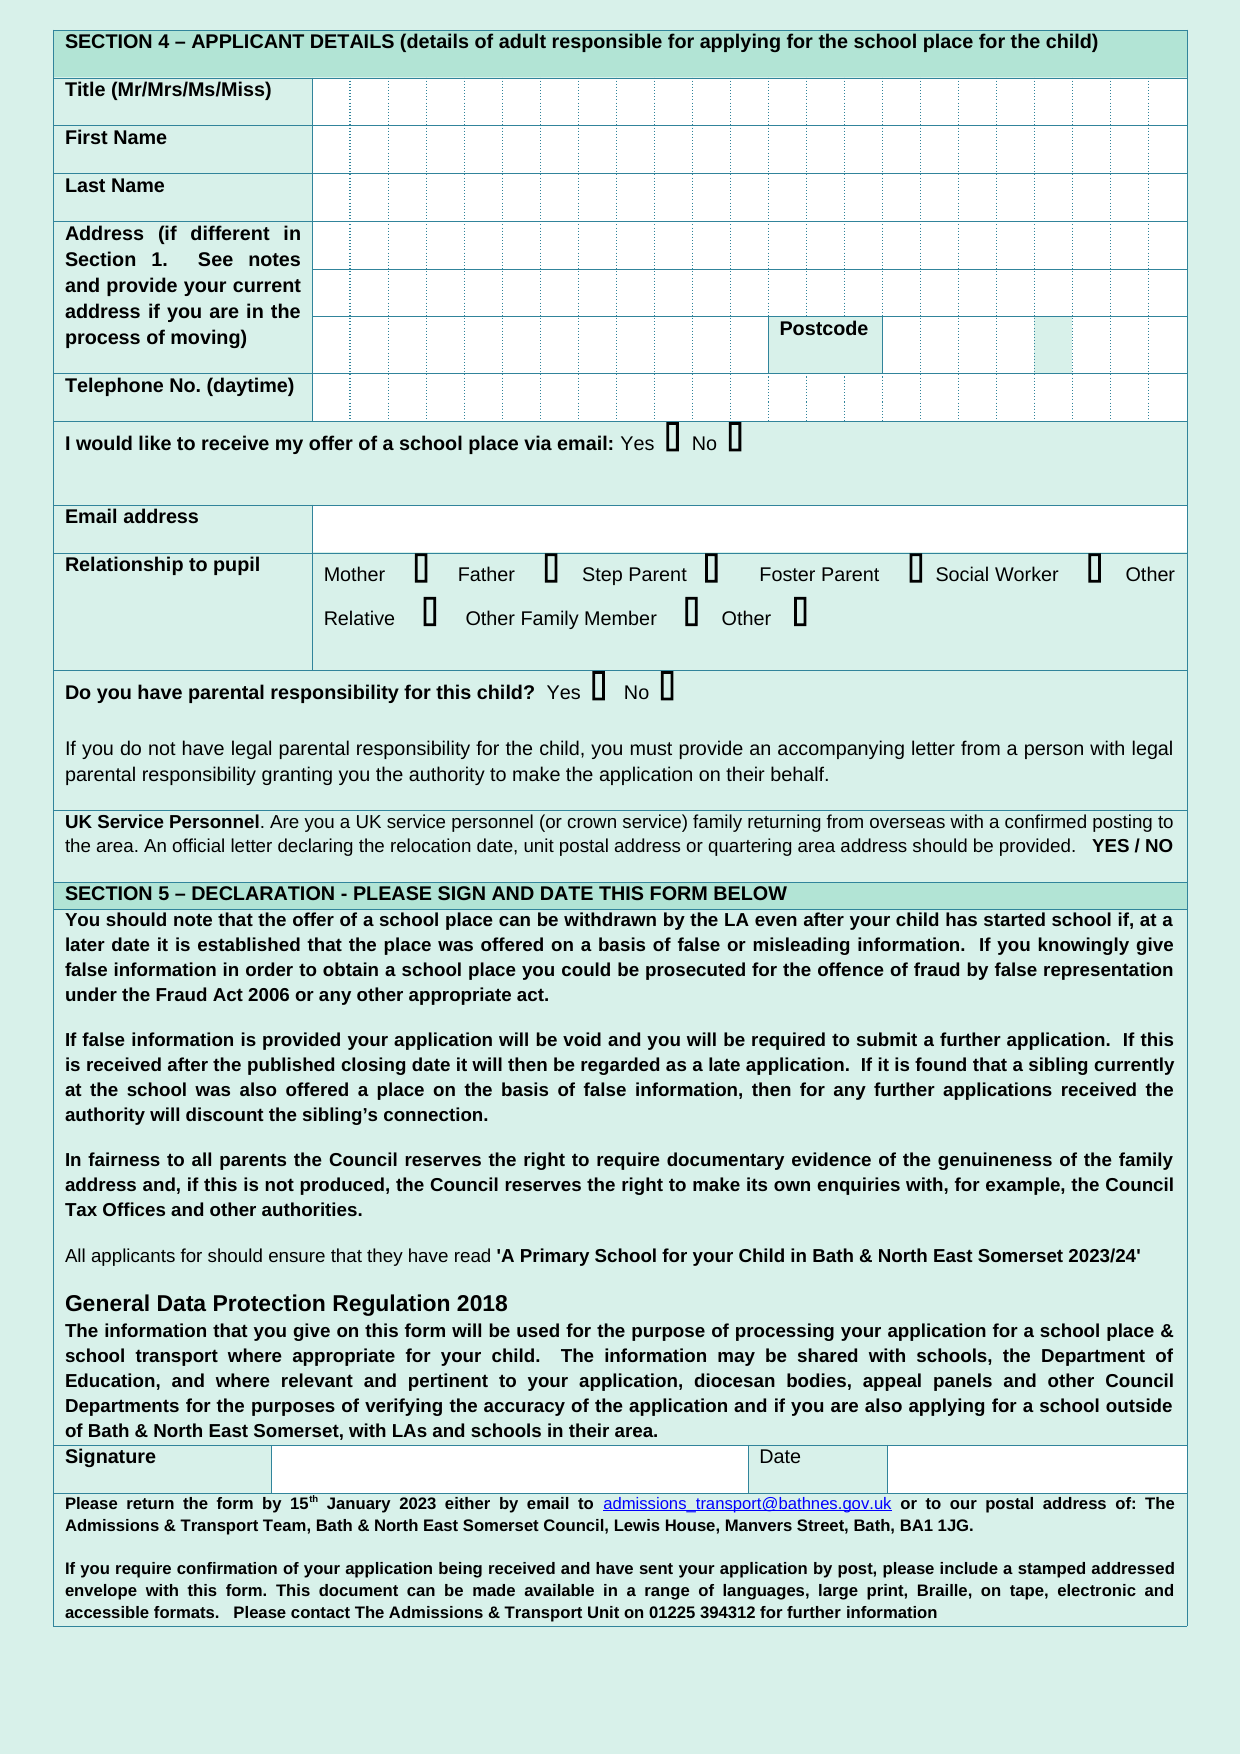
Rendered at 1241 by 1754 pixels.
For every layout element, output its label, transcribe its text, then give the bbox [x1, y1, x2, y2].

table_cell [313, 79, 350, 125]
table_cell [692, 374, 730, 421]
table_cell [958, 174, 996, 221]
table_cell [844, 79, 882, 125]
table_cell [578, 317, 616, 373]
table_cell [730, 222, 768, 269]
table_cell [578, 79, 616, 125]
table_cell [1148, 174, 1187, 221]
table_cell [313, 506, 1187, 552]
table_cell [996, 270, 1034, 316]
table_cell [996, 222, 1034, 269]
table_cell [540, 317, 578, 373]
table_cell [806, 374, 844, 421]
table_cell [540, 374, 578, 421]
table_cell [692, 222, 730, 269]
table_cell [502, 270, 540, 316]
table_cell [996, 374, 1034, 421]
table_cell [350, 374, 388, 421]
table_cell Mother Father Step Parent Foster Parent Social Worker Other Relative Other Family Member Other [313, 554, 1187, 670]
table_cell [578, 174, 616, 221]
table_cell [1072, 317, 1110, 373]
table_header SECTION 4 – APPLICANT DETAILS (details of adult responsible for applying for the school place for the child) [54, 31, 1187, 77]
table_cell First Name [54, 126, 312, 173]
table_cell [540, 270, 578, 316]
table_cell [958, 270, 996, 316]
table_cell [882, 79, 920, 125]
table_cell [1148, 126, 1187, 173]
table_cell [888, 1446, 1187, 1493]
table_cell [920, 79, 958, 125]
table_cell [350, 126, 388, 173]
table_cell [616, 222, 654, 269]
table_cell [426, 222, 464, 269]
table_cell [920, 126, 958, 173]
table_cell [882, 174, 920, 221]
table_cell [1148, 270, 1187, 316]
table_cell [730, 174, 768, 221]
table_cell [806, 79, 844, 125]
table_cell [882, 270, 920, 316]
table_cell [958, 317, 996, 373]
table_cell Relationship to pupil [54, 554, 312, 670]
table_cell [654, 126, 692, 173]
table_cell [1148, 222, 1187, 269]
table_cell [1110, 270, 1148, 316]
table_cell [806, 126, 844, 173]
table_cell [388, 374, 426, 421]
table_cell [958, 79, 996, 125]
table_cell [313, 126, 350, 173]
table_cell Last Name [54, 174, 312, 221]
table_cell [350, 174, 388, 221]
table_cell [654, 317, 692, 373]
table_cell Address (if different in Section 1. See notes and provide your current address if you are in the process of moving) [54, 222, 312, 373]
table_cell [768, 270, 806, 316]
table_cell [882, 374, 920, 421]
table_cell [692, 174, 730, 221]
table_cell [388, 174, 426, 221]
table_cell [540, 174, 578, 221]
table_cell [1072, 374, 1110, 421]
table_cell SECTION 5 – DECLARATION - PLEASE SIGN AND DATE THIS FORM BELOW [54, 883, 1187, 909]
table_cell [1072, 222, 1110, 269]
table_cell [882, 222, 920, 269]
table_cell [426, 374, 464, 421]
table_cell Title (Mr/Mrs/Ms/Miss) [54, 79, 312, 125]
table_cell [313, 374, 350, 421]
table_cell [502, 79, 540, 125]
table_cell [350, 222, 388, 269]
table_cell [996, 317, 1034, 373]
table_cell [1072, 270, 1110, 316]
table_cell [388, 270, 426, 316]
table_cell [654, 374, 692, 421]
table_cell [426, 174, 464, 221]
table_cell [806, 222, 844, 269]
table_cell [996, 79, 1034, 125]
table_cell [1072, 126, 1110, 173]
table_cell [654, 270, 692, 316]
table_cell [426, 270, 464, 316]
table_cell [388, 317, 426, 373]
table_cell [350, 79, 388, 125]
table_cell [996, 126, 1034, 173]
table_cell [388, 126, 426, 173]
table_cell [616, 317, 654, 373]
table_cell [692, 317, 730, 373]
table_cell [1034, 126, 1072, 173]
table_cell [616, 79, 654, 125]
table_cell [502, 126, 540, 173]
table_cell [464, 79, 502, 125]
table_cell [502, 317, 540, 373]
table_cell [464, 126, 502, 173]
table_cell [844, 374, 882, 421]
table_cell [730, 270, 768, 316]
table_cell Telephone No. (daytime) [54, 374, 312, 421]
table_cell [654, 174, 692, 221]
table_cell UK Service Personnel. Are you a UK service personnel (or crown service) family returning from overseas with a confirmed posting to the area. An official letter declaring the relocation date, unit postal address or quartering area address should be provided. YES / NO [54, 811, 1187, 882]
table_cell [313, 222, 350, 269]
table_cell [1034, 79, 1072, 125]
table_cell [996, 174, 1034, 221]
table_cell [578, 126, 616, 173]
table_cell [768, 222, 806, 269]
table_cell [1110, 374, 1148, 421]
table_cell Please return the form by 15th January 2023 either by email to admissions_transport@bathnes.gov.uk or to our postal address of: The Admissions & Transport Team, Bath & North East Somerset Council, Lewis House, Manvers Street, Bath, BA1 1JG. If you require confirmation of your application being received and have sent your application by post, please include a stamped addressed envelope with this form. This document can be made available in a range of languages, large print, Braille, on tape, electronic and accessible formats. Please contact The Admissions & Transport Unit on 01225 394312 for further information [54, 1494, 1187, 1626]
table_cell [350, 317, 388, 373]
table_cell [540, 79, 578, 125]
table_cell [883, 317, 920, 373]
table_cell [616, 174, 654, 221]
table_cell [806, 174, 844, 221]
table_cell Email address [54, 506, 312, 552]
table_cell [502, 222, 540, 269]
table_cell [768, 126, 806, 173]
table_cell [616, 126, 654, 173]
table_cell [730, 79, 768, 125]
table_cell [426, 317, 464, 373]
table_cell [464, 222, 502, 269]
table_cell [692, 126, 730, 173]
table_cell You should note that the offer of a school place can be withdrawn by the LA even after your child has started school if, at a later date it is established that the place was offered on a basis of false or misleading information. If you knowingly give false information in order to obtain a school place you could be prosecuted for the offence of fraud by false representation under the Fraud Act 2006 or any other appropriate act. If false information is provided your application will be void and you will be required to submit a further application. If this is received after the published closing date it will then be regarded as a late application. If it is found that a sibling currently at the school was also offered a place on the basis of false information, then for any further applications received the authority will discount the sibling’s connection. In fairness to all parents the Council reserves the right to require documentary evidence of the genuineness of the family address and, if this is not produced, the Council reserves the right to make its own enquiries with, for example, the Council Tax Offices and other authorities. All applicants for should ensure that they have read 'A Primary School for your Child in Bath & North East Somerset 2023/24' General Data Protection Regulation 2018 The information that you give on this form will be used for the purpose of processing your application for a school place & school transport where appropriate for your child. The information may be shared with schools, the Department of Education, and where relevant and pertinent to your application, diocesan bodies, appeal panels and other Council Departments for the purposes of verifying the accuracy of the application and if you are also applying for a school outside of Bath & North East Somerset, with LAs and schools in their area. [54, 910, 1187, 1445]
table_cell [1034, 270, 1072, 316]
table_cell [1072, 79, 1110, 125]
table_cell [272, 1446, 748, 1493]
table_cell [502, 374, 540, 421]
table_cell [1148, 317, 1187, 373]
table_cell [844, 270, 882, 316]
table_cell [1110, 317, 1148, 373]
table_cell [806, 270, 844, 316]
table_cell [1110, 222, 1148, 269]
table_cell [616, 270, 654, 316]
table_cell [1034, 174, 1072, 221]
table_cell [654, 79, 692, 125]
table_cell [1148, 79, 1187, 125]
table_cell [464, 174, 502, 221]
table_cell [958, 222, 996, 269]
table_cell [958, 126, 996, 173]
table_cell [1110, 174, 1148, 221]
table_cell [654, 222, 692, 269]
table_cell [350, 270, 388, 316]
table_cell [313, 270, 350, 316]
table_cell [882, 126, 920, 173]
table_cell [578, 374, 616, 421]
table_cell [920, 222, 958, 269]
table_cell [692, 270, 730, 316]
table_cell [502, 174, 540, 221]
table_cell [730, 126, 768, 173]
table_cell [540, 222, 578, 269]
table_cell [920, 317, 958, 373]
table_cell [1072, 174, 1110, 221]
table_cell [920, 174, 958, 221]
table_cell [388, 222, 426, 269]
table_cell [540, 126, 578, 173]
table_cell Date [749, 1446, 887, 1493]
table_cell [1148, 374, 1187, 421]
table_cell [692, 79, 730, 125]
table_cell [1034, 222, 1072, 269]
table_cell [920, 270, 958, 316]
table_cell [768, 174, 806, 221]
table_cell [426, 79, 464, 125]
table_cell [313, 317, 350, 373]
table_cell [958, 374, 996, 421]
table_cell [313, 174, 350, 221]
table_cell [426, 126, 464, 173]
table_cell [1110, 126, 1148, 173]
table_cell [730, 317, 768, 373]
table_cell [388, 79, 426, 125]
table_cell [578, 270, 616, 316]
table_cell [920, 374, 958, 421]
table_cell [844, 174, 882, 221]
table_cell [844, 222, 882, 269]
table_cell [578, 222, 616, 269]
table_cell I would like to receive my offer of a school place via email: Yes No [54, 422, 1187, 504]
table_cell [464, 374, 502, 421]
table_cell [1110, 79, 1148, 125]
table_cell [1034, 317, 1072, 373]
table_cell [768, 79, 806, 125]
table_cell Do you have parental responsibility for this child? Yes No If you do not have legal parental responsibility for the child, you must provide an accompanying letter from a person with legal parental responsibility granting you the authority to make the application on their behalf. [54, 671, 1187, 810]
table_cell Postcode [769, 317, 882, 373]
table_cell [730, 374, 768, 421]
table_cell Signature [54, 1446, 271, 1493]
table_cell [464, 270, 502, 316]
table_cell [616, 374, 654, 421]
table_cell [844, 126, 882, 173]
table_cell [768, 374, 806, 421]
table_cell [464, 317, 502, 373]
table_cell [1034, 374, 1072, 421]
